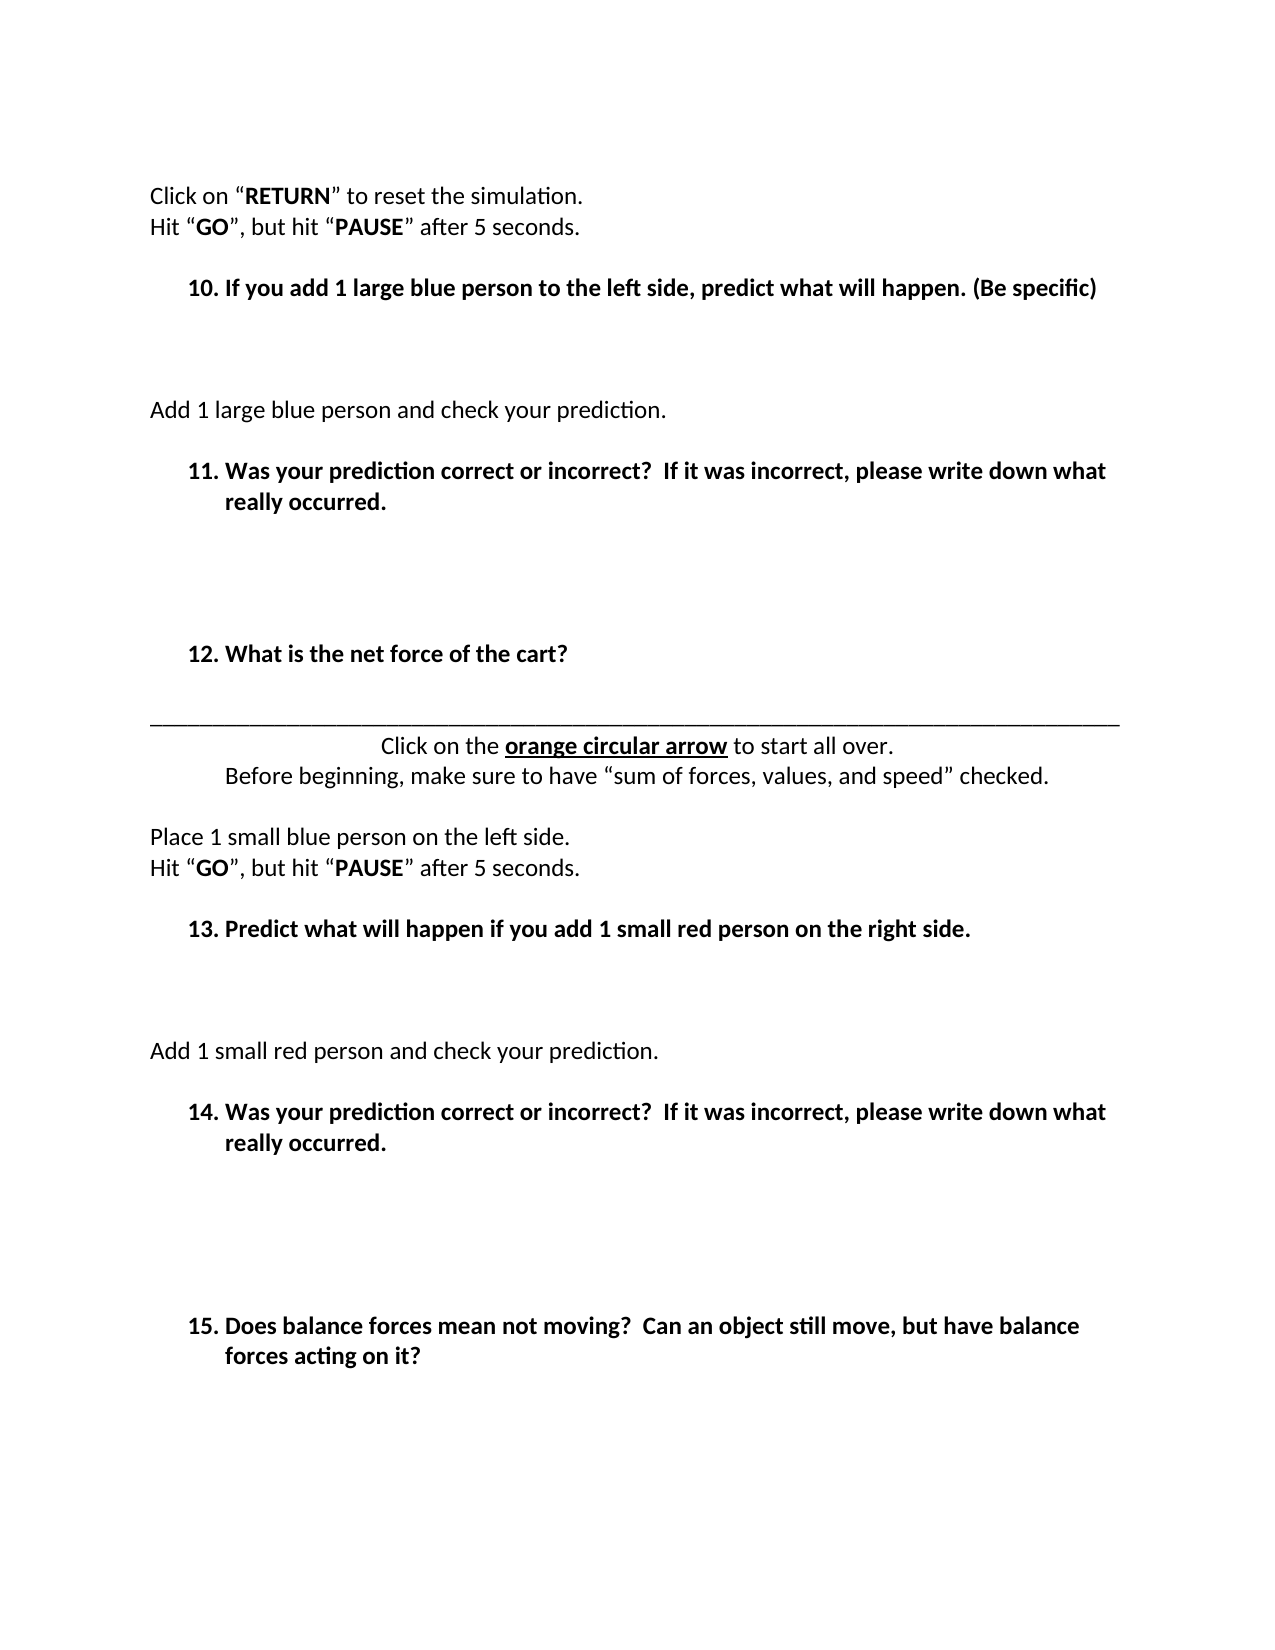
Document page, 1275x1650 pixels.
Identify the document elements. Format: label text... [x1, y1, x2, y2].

list Does balance forces mean not moving? Can an object still move, but have balance forces acting on it? [187, 1310, 1125, 1371]
text Place 1 small blue person on the left side. [150, 821, 1125, 852]
list What is the net force of the cart? [187, 638, 1125, 669]
text Click on the orange circular arrow to start all over. [150, 730, 1125, 760]
list Predict what will happen if you add 1 small red person on the right side. [187, 913, 1125, 943]
text Hit “GO”, but hit “PAUSE” after 5 seconds. [150, 852, 1125, 882]
list If you add 1 large blue person to the left side, predict what will happen. (Be specific) [187, 272, 1125, 303]
text Click on “RETURN” to reset the simulation. [150, 181, 1125, 211]
text Add 1 large blue person and check your prediction. [150, 394, 1125, 425]
list Was your prediction correct or incorrect? If it was incorrect, please write down what really occurred. [187, 1096, 1125, 1157]
list Was your prediction correct or incorrect? If it was incorrect, please write down what really occurred. [187, 455, 1125, 516]
text Add 1 small red person and check your prediction. [150, 1035, 1125, 1066]
text Before beginning, make sure to have “sum of forces, values, and speed” checked. [150, 760, 1125, 791]
text ______________________________________________________________________________ [150, 699, 1125, 730]
text Hit “GO”, but hit “PAUSE” after 5 seconds. [150, 211, 1125, 242]
